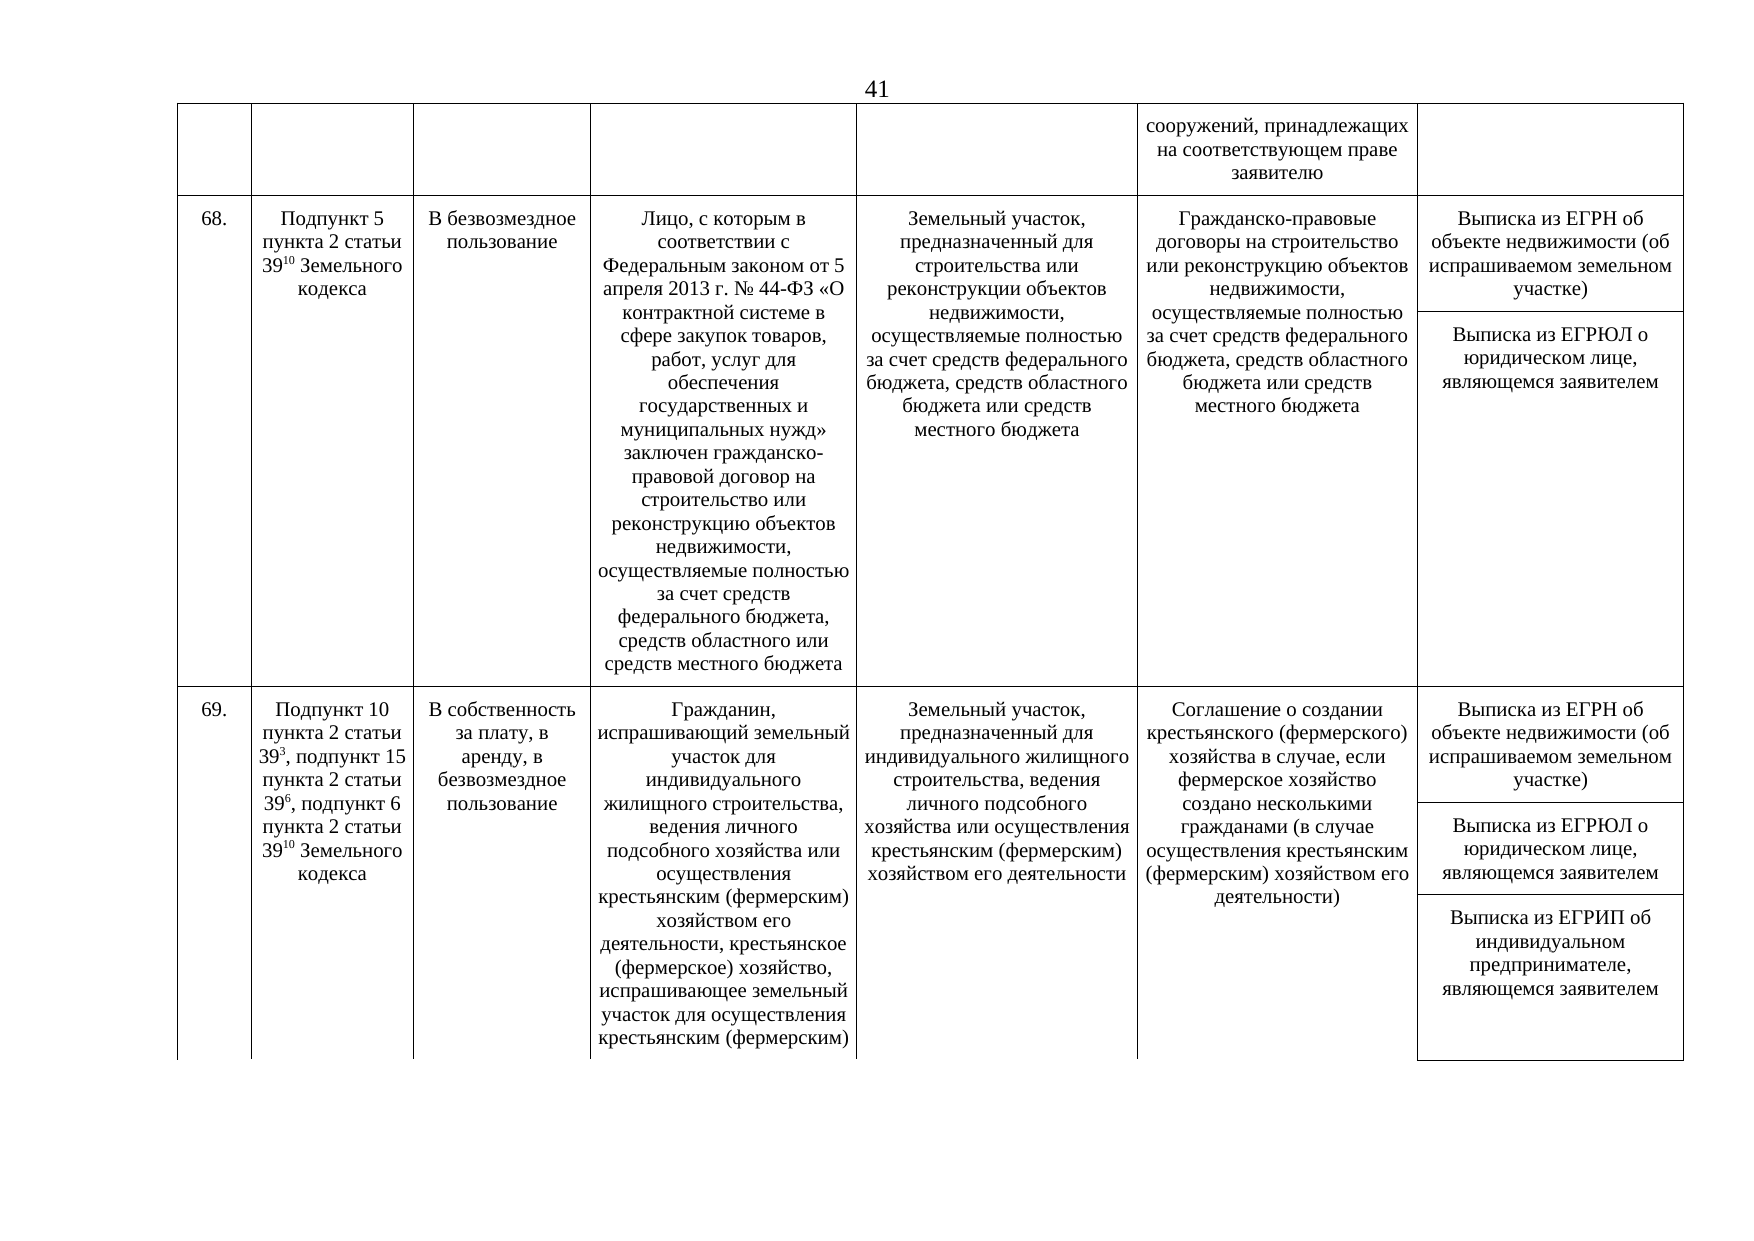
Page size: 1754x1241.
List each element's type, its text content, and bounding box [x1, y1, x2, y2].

table_cell Подпункт 10 пункта 2 статьи 393, подпункт 15 пункта 2 статьи 396, подпункт 6 пункта 2 статьи 3910 Земельного кодекса [251, 687, 413, 1060]
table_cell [1138, 104, 1417, 195]
table_cell Выписка из ЕГРЮЛ о юридическом лице, являющемся заявителем [1418, 312, 1683, 686]
table_cell Лицо, с которым в соответствии с Федеральным законом от 5 апреля 2013 г. № 44-ФЗ «О контрактной системе в сфере закупок товаров, работ, услуг для обеспечения государственных и муниципальных нужд» заключен гражданско-правовой договор на строительство или реконструкцию объектов недвижимости, осуществляемые полностью за счет средств федерального бюджета, средств областного или средств местного бюджета [591, 196, 856, 686]
table_cell 69. [178, 687, 251, 1060]
table_cell Выписка из ЕГРН об объекте недвижимости (об испрашиваемом земельном участке) [1418, 196, 1683, 311]
table_cell Подпункт 5 пункта 2 статьи 3910 Земельного кодекса [252, 196, 413, 686]
table_cell 68. [178, 196, 251, 686]
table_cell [1418, 895, 1683, 1060]
table_cell Земельный участок, предназначенный для индивидуального жилищного строительства, ведения личного подсобного хозяйства или осуществления крестьянским (фермерским) хозяйством его деятельности [856, 687, 1137, 1060]
table_cell Соглашение о создании крестьянского (фермерского) хозяйства в случае, если фермерское хозяйство создано несколькими гражданами (в случае осуществления крестьянским (фермерским) хозяйством его деятельности) [1137, 687, 1417, 1060]
table_cell Гражданско-правовые договоры на строительство или реконструкцию объектов недвижимости, осуществляемые полностью за счет средств федерального бюджета, средств областного бюджета или средств местного бюджета [1138, 196, 1417, 686]
table_cell Выписка из ЕГРЮЛ о юридическом лице, являющемся заявителем [1418, 803, 1683, 894]
table_cell Гражданин, испрашивающий земельный участок для индивидуального жилищного строительства, ведения личного подсобного хозяйства или осуществления крестьянским (фермерским) хозяйством его деятельности, крестьянское (фермерское) хозяйство, испрашивающее земельный участок для осуществления крестьянским (фермерским) хозяйством его деятельности [591, 687, 856, 1060]
table_cell Выписка из ЕГРН об объекте недвижимости (об испрашиваемом земельном участке) [1418, 687, 1683, 802]
table_cell В собственность за плату, в аренду, в безвозмездное пользование [414, 687, 591, 1060]
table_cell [1418, 104, 1683, 195]
table_cell Земельный участок, предназначенный для строительства или реконструкции объектов недвижимости, осуществляемые полностью за счет средств федерального бюджета, средств областного бюджета или средств местного бюджета [857, 196, 1137, 686]
table_cell В безвозмездное пользование [414, 196, 590, 686]
